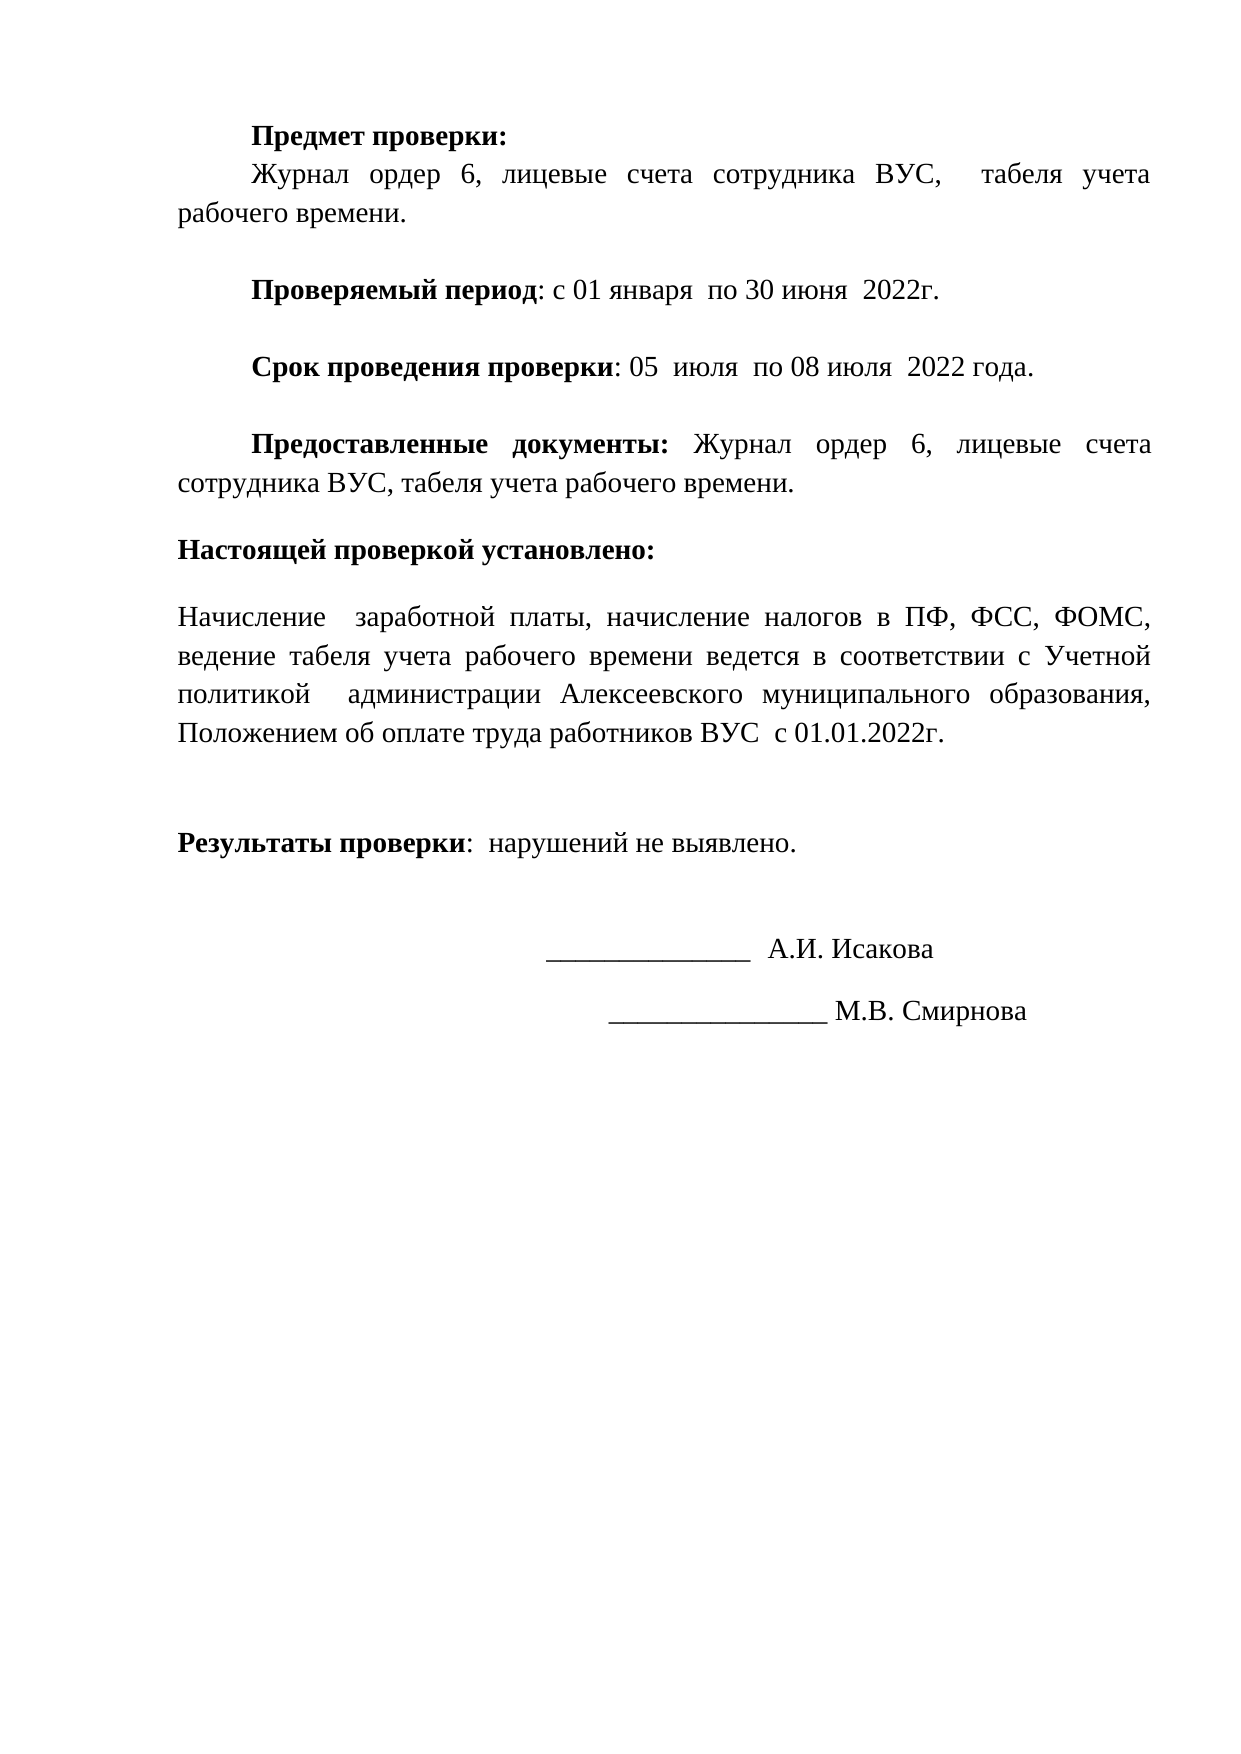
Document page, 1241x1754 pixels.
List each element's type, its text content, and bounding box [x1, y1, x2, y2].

text Начисление заработной платы, начисление налогов в ПФ, ФСС, ФОМС, ведение табеля учета рабочего времени ведется в соответствии с Учетной политикой администрации Алексеевского муниципального образования, Положением об оплате труда работников ВУС с 01.01.2022г. [177, 599, 1152, 748]
text Журнал ордер 6, лицевые счета сотрудника ВУС, табеля учета рабочего времени. [177, 157, 1152, 229]
text _______________ М.В. Смирнова [177, 993, 1152, 1027]
text Настоящей проверкой установлено: [177, 532, 1152, 566]
text Проверяемый период: с 01 января по 30 июня 2022г. [177, 272, 1152, 306]
text Срок проведения проверки: 05 июля по 08 июля 2022 года. [177, 349, 1152, 383]
text Результаты проверки: нарушений не выявлено. [177, 825, 1152, 859]
text Предмет проверки: [177, 118, 1152, 152]
text ______________ А.И. Исакова [177, 931, 1152, 964]
text Предоставленные документы: Журнал ордер 6, лицевые счета сотрудника ВУС, табеля учета рабочего времени. [177, 426, 1152, 498]
